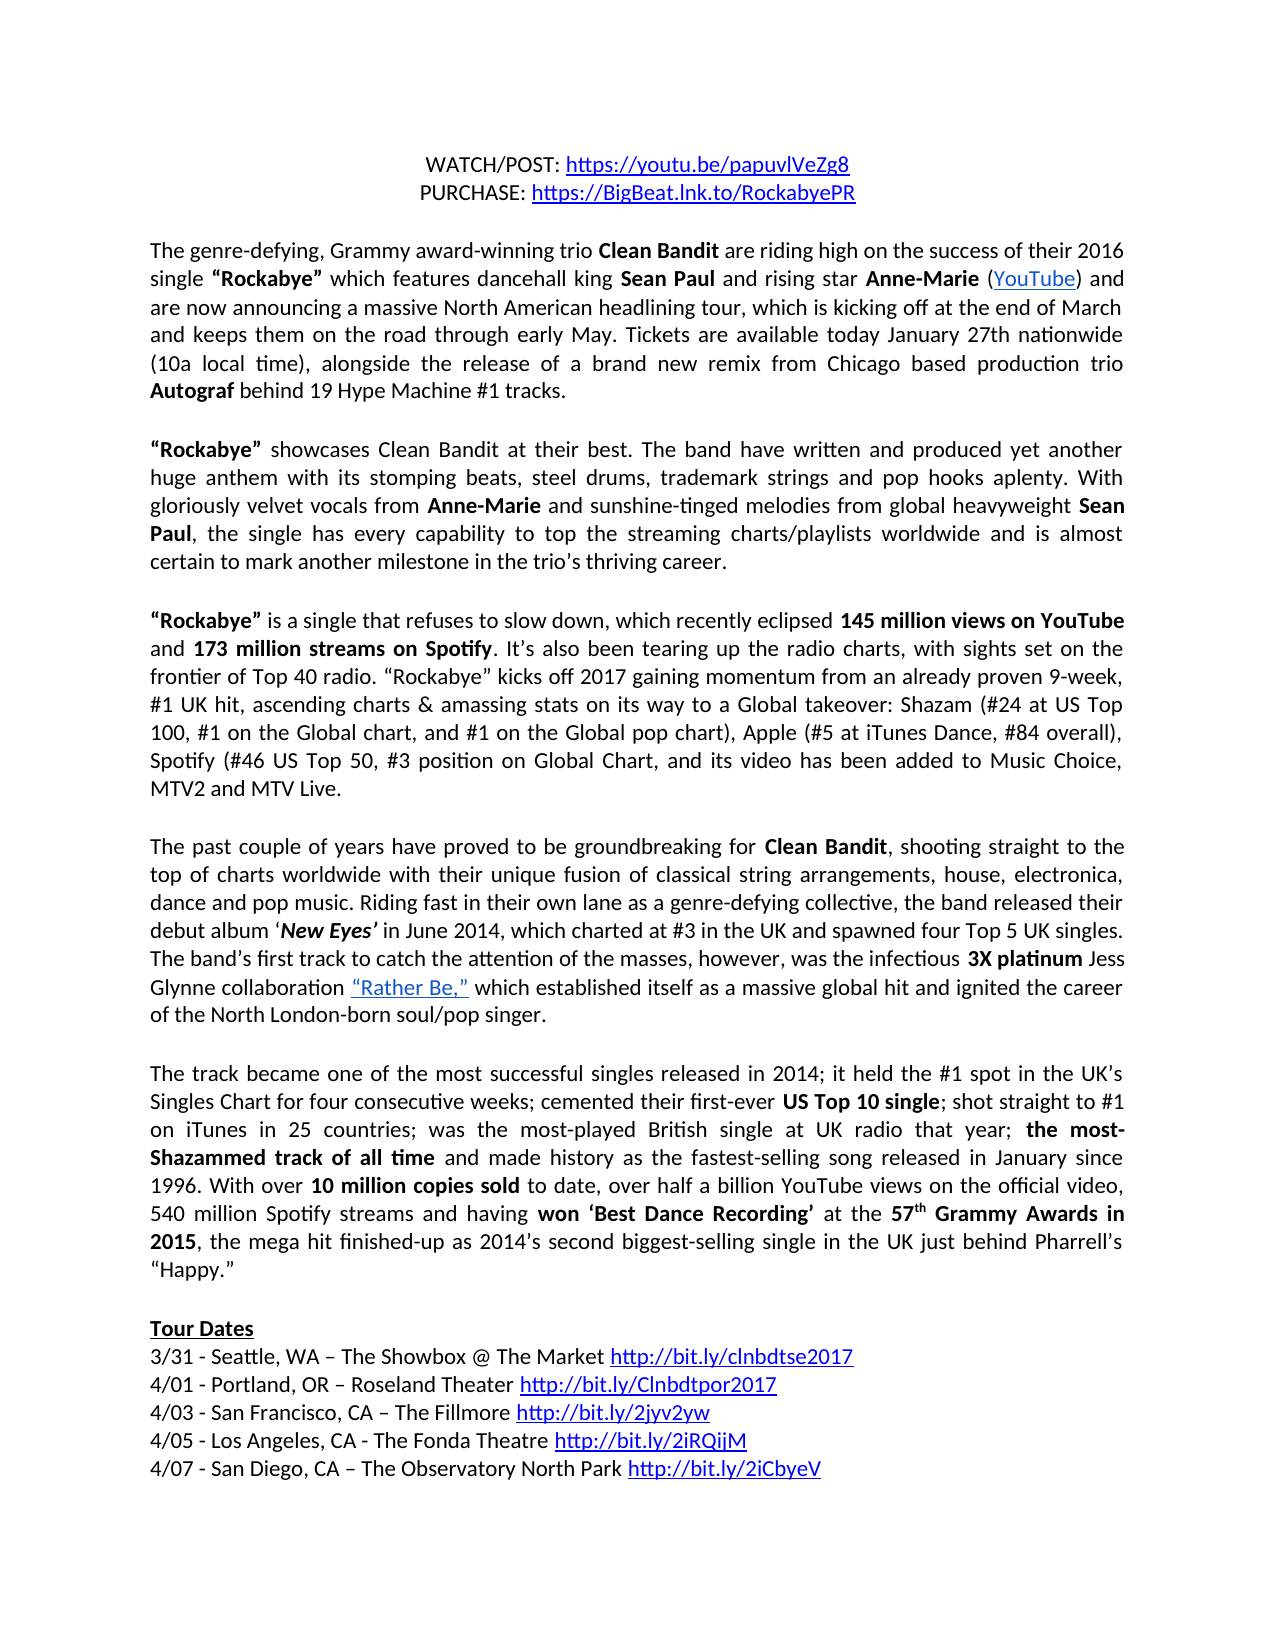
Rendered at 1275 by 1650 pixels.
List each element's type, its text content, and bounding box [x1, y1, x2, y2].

text 4/03 - San Francisco, CA – The Fillmore http://bit.ly/2jyv2yw [150, 1398, 1125, 1426]
text Tour Dates [150, 1314, 1125, 1342]
text 3/31 - Seattle, WA – The Showbox @ The Market http://bit.ly/clnbdtse2017 [150, 1342, 1125, 1370]
text The track became one of the most successful singles released in 2014; it held the #1 spot in the UK’s Singles Chart for four consecutive weeks; cemented their first-ever US Top 10 single; shot straight to #1 on iTunes in 25 countries; was the most-played British single at UK radio that year; the most-Shazammed track of all time and made history as the fastest-selling song released in January since 1996. With over 10 million copies sold to date, over half a billion YouTube views on the official video, 540 million Spotify streams and having won ‘Best Dance Recording’ at the 57th Grammy Awards in 2015, the mega hit finished-up as 2014’s second biggest-selling single in the UK just behind Pharrell’s “Happy.” [150, 1059, 1125, 1283]
text PURCHASE: https://BigBeat.lnk.to/RockabyePR [150, 178, 1125, 206]
text The past couple of years have proved to be groundbreaking for Clean Bandit, shooting straight to the top of charts worldwide with their unique fusion of classical string arrangements, house, electronica, dance and pop music. Riding fast in their own lane as a genre-defying collective, the band released their debut album ‘New Eyes’ in June 2014, which charted at #3 in the UK and spawned four Top 5 UK singles. The band’s first track to catch the attention of the masses, however, was the infectious 3X platinum Jess Glynne collaboration “Rather Be,” which established itself as a massive global hit and ignited the career of the North London-born soul/pop singer. [150, 832, 1125, 1029]
text 4/07 - San Diego, CA – The Observatory North Park http://bit.ly/2iCbyeV [150, 1454, 1125, 1482]
text 4/05 - Los Angeles, CA - The Fonda Theatre http://bit.ly/2iRQijM [150, 1426, 1125, 1454]
text “Rockabye” is a single that refuses to slow down, which recently eclipsed 145 million views on YouTube and 173 million streams on Spotify. It’s also been tearing up the radio charts, with sights set on the frontier of Top 40 radio. “Rockabye” kicks off 2017 gaining momentum from an already proven 9-week, #1 UK hit, ascending charts & amassing stats on its way to a Global takeover: Shazam (#24 at US Top 100, #1 on the Global chart, and #1 on the Global pop chart), Apple (#5 at iTunes Dance, #84 overall), Spotify (#46 US Top 50, #3 position on Global Chart, and its video has been added to Music Choice, MTV2 and MTV Live. [150, 606, 1125, 802]
text “Rockabye” showcases Clean Bandit at their best. The band have written and produced yet another huge anthem with its stomping beats, steel drums, trademark strings and pop hooks aplenty. With gloriously velvet vocals from Anne-Marie and sunshine-tinged melodies from global heavyweight Sean Paul, the single has every capability to top the streaming charts/playlists worldwide and is almost certain to mark another milestone in the trio’s thriving career. [150, 435, 1125, 575]
text 4/01 - Portland, OR – Roseland Theater http://bit.ly/Clnbdtpor2017 [150, 1370, 1125, 1398]
text WATCH/POST: https://youtu.be/papuvlVeZg8 [150, 150, 1125, 178]
text The genre-defying, Grammy award-winning trio Clean Bandit are riding high on the success of their 2016 single “Rockabye” which features dancehall king Sean Paul and rising star Anne-Marie (YouTube) and are now announcing a massive North American headlining tour, which is kicking off at the end of March and keeps them on the road through early May. Tickets are available today January 27th nationwide (10a local time), alongside the release of a brand new remix from Chicago based production trio Autograf behind 19 Hype Machine #1 tracks. [150, 237, 1125, 405]
